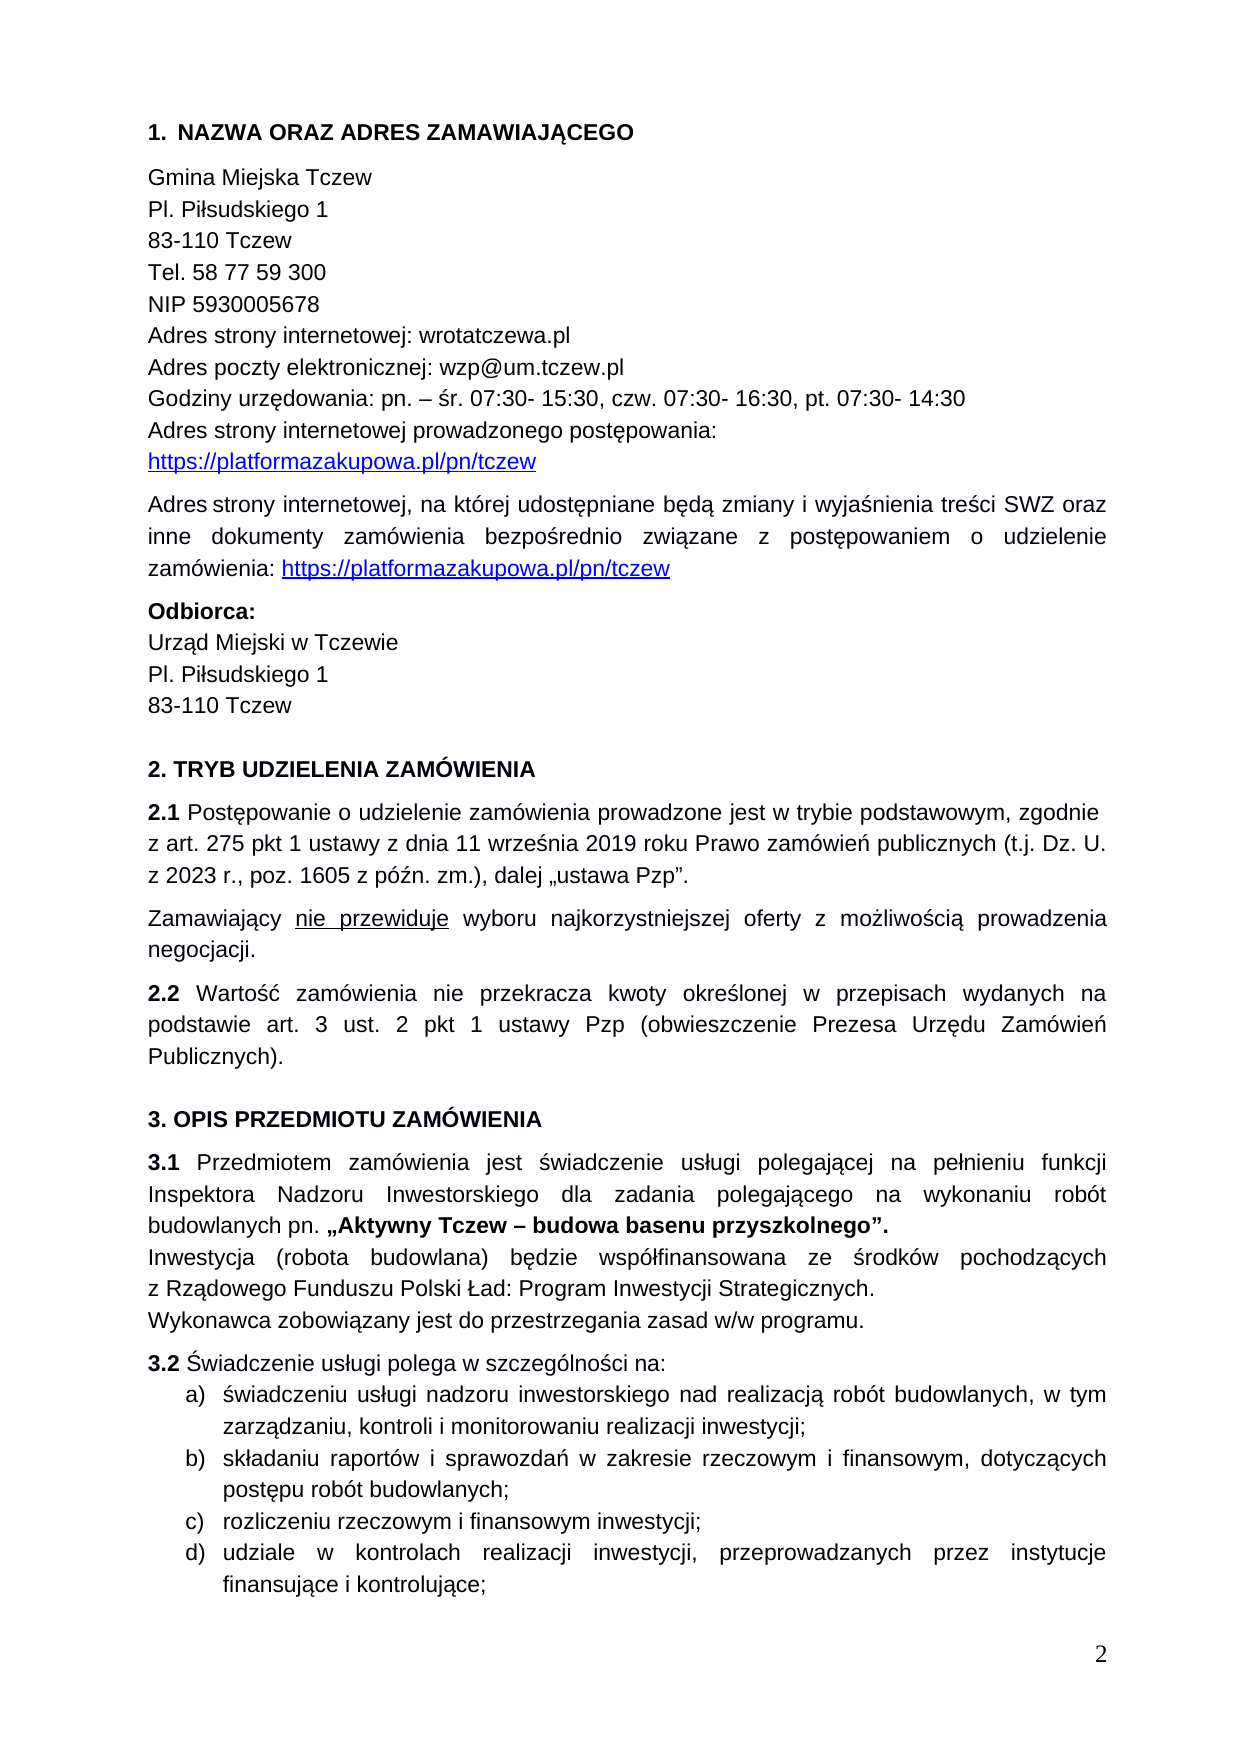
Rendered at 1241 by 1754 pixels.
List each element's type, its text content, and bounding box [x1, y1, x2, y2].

text Zamawiający nie przewiduje wyboru najkorzystniejszej oferty z możliwością prowadzenia negocjacji. [148, 905, 1107, 963]
text 3.2 Świadczenie usługi polega w szczególności na: [148, 1350, 1107, 1376]
text NIP 5930005678 [148, 291, 1107, 317]
list składaniu raportów i sprawozdań w zakresie rzeczowym i finansowym, dotyczących postępu robót budowlanych; [185, 1444, 1107, 1502]
text 2.1 Postępowanie o udzielenie zamówienia prowadzone jest w trybie podstawowym, zgodnie z art. 275 pkt 1 ustawy z dnia 11 września 2019 roku Prawo zamówień publicznych (t.j. Dz. U. z 2023 r., poz. 1605 z późn. zm.), dalej „ustawa Pzp”. [148, 799, 1107, 888]
list świadczeniu usługi nadzoru inwestorskiego nad realizacją robót budowlanych, w tym zarządzaniu, kontroli i monitorowaniu realizacji inwestycji; [185, 1381, 1107, 1439]
text 3.1 Przedmiotem zamówienia jest świadczenie usługi polegającej na pełnieniu funkcji Inspektora Nadzoru Inwestorskiego dla zadania polegającego na wykonaniu robót budowlanych pn. „Aktywny Tczew – budowa basenu przyszkolnego”. [148, 1149, 1107, 1238]
text Pl. Piłsudskiego 1 [148, 196, 1107, 222]
text Tel. 58 77 59 300 [148, 259, 1107, 285]
list rozliczeniu rzeczowym i finansowym inwestycji; [185, 1508, 1107, 1534]
text 2. TRYB UDZIELENIA ZAMÓWIENIA [148, 756, 1107, 782]
text Adres strony internetowej prowadzonego postępowania: https://platformazakupowa.pl/pn/tczew [148, 417, 1107, 475]
text Adres poczty elektronicznej: wzp@um.tczew.pl [148, 354, 1107, 380]
text Wykonawca zobowiązany jest do przestrzegania zasad w/w programu. [148, 1307, 1107, 1333]
text Godziny urzędowania: pn. – śr. 07:30- 15:30, czw. 07:30- 16:30, pt. 07:30- 14:30 [148, 385, 1107, 412]
text Odbiorca: [148, 598, 1107, 624]
text Gmina Miejska Tczew [148, 164, 1107, 191]
text Adres strony internetowej: wrotatczewa.pl [148, 322, 1107, 348]
text Inwestycja (robota budowlana) będzie współfinansowana ze środków pochodzących z Rządowego Funduszu Polski Ład: Program Inwestycji Strategicznych. [148, 1244, 1107, 1302]
text Urząd Miejski w Tczewie [148, 629, 1107, 656]
text 83-110 Tczew [148, 692, 1107, 719]
list udziale w kontrolach realizacji inwestycji, przeprowadzanych przez instytucje finansujące i kontrolujące; [185, 1539, 1107, 1597]
text 83-110 Tczew [148, 227, 1107, 254]
text 3. OPIS PRZEDMIOTU ZAMÓWIENIA [148, 1106, 1107, 1132]
text Pl. Piłsudskiego 1 [148, 661, 1107, 687]
list NAZWA ORAZ ADRES ZAMAWIAJĄCEGO [148, 115, 1107, 146]
text 2.2 Wartość zamówienia nie przekracza kwoty określonej w przepisach wydanych na podstawie art. 3 ust. 2 pkt 1 ustawy Pzp (obwieszczenie Prezesa Urzędu Zamówień Publicznych). [148, 979, 1107, 1069]
text Adres strony internetowej, na której udostępniane będą zmiany i wyjaśnienia treści SWZ oraz inne dokumenty zamówienia bezpośrednio związane z postępowaniem o udzielenie zamówienia: https://platformazakupowa.pl/pn/tczew [148, 491, 1107, 581]
